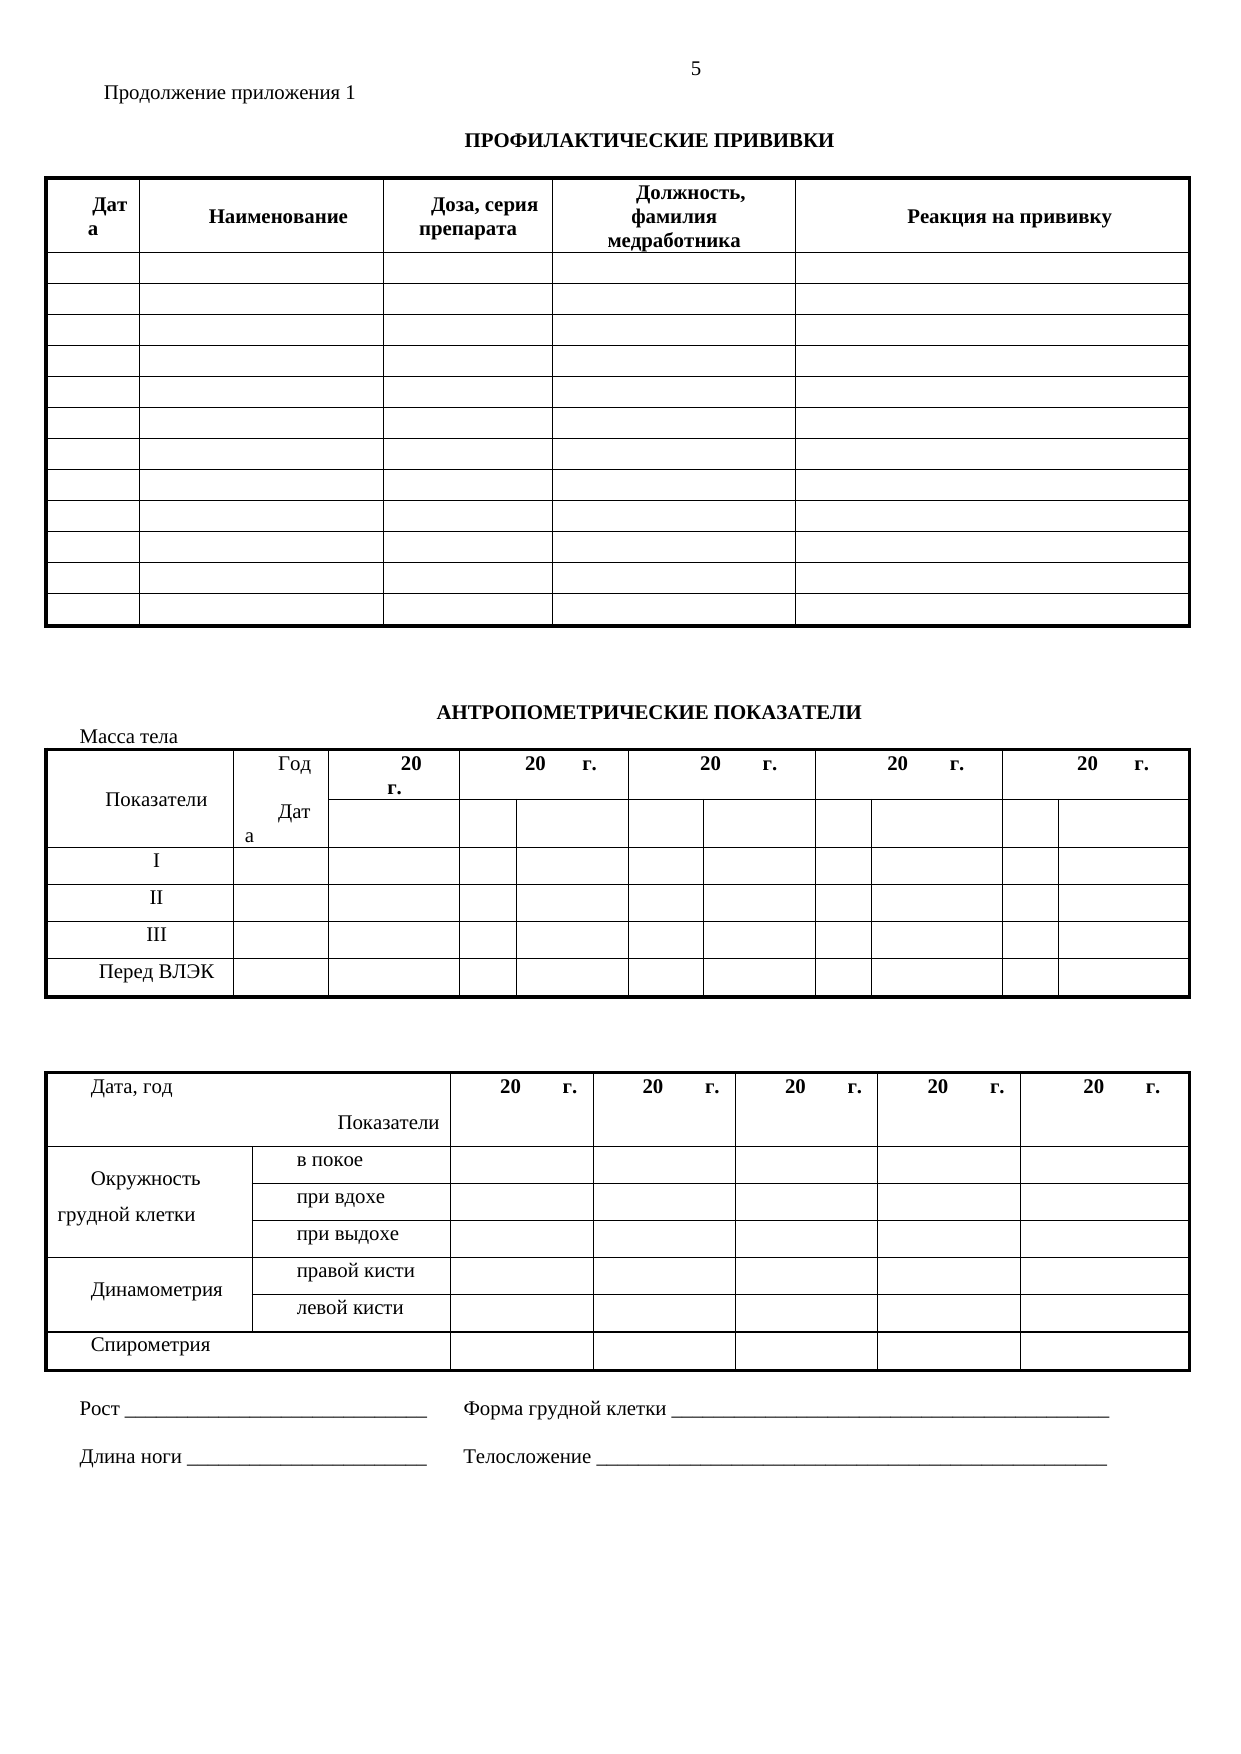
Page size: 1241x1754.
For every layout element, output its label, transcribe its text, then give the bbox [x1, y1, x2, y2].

table_cell [460, 959, 516, 995]
table_cell [553, 315, 795, 345]
table_cell [140, 532, 383, 562]
table_cell [553, 346, 795, 376]
table_cell [553, 253, 795, 283]
table_cell [736, 1184, 877, 1220]
table_cell [1059, 885, 1188, 921]
table_cell [234, 959, 328, 995]
table_cell [384, 253, 552, 283]
table_cell [384, 439, 552, 469]
table_cell [451, 1184, 593, 1220]
table_cell [460, 848, 516, 884]
table_cell [517, 800, 628, 847]
table_cell при выдохе [253, 1221, 450, 1257]
table_cell [704, 885, 815, 921]
table_header Наименование [140, 180, 383, 252]
table_cell [140, 501, 383, 531]
table_cell [48, 315, 139, 345]
table_cell [234, 848, 328, 884]
table_cell [48, 377, 139, 407]
table_cell [629, 800, 703, 847]
table_cell [796, 594, 1188, 624]
table_cell [736, 1295, 877, 1331]
table_cell [878, 1258, 1020, 1294]
table_cell [1021, 1258, 1188, 1294]
table_cell [48, 408, 139, 438]
table_cell [629, 922, 703, 958]
table_cell [796, 315, 1188, 345]
table_cell Окружность грудной клетки [48, 1147, 252, 1257]
table_cell [796, 346, 1188, 376]
table_cell при вдохе [253, 1184, 450, 1220]
table_cell [1003, 800, 1058, 847]
table_cell [48, 532, 139, 562]
table_cell [384, 377, 552, 407]
table_cell [553, 377, 795, 407]
table_cell [1059, 959, 1188, 995]
table_cell [704, 922, 815, 958]
table_cell [553, 470, 795, 500]
table_cell [329, 922, 459, 958]
table_cell [48, 253, 139, 283]
table_header 20 г. [329, 751, 459, 799]
table_cell [553, 408, 795, 438]
table_cell [704, 800, 815, 847]
table_cell [878, 1221, 1020, 1257]
table_cell [329, 885, 459, 921]
table_cell [460, 800, 516, 847]
table_cell [1021, 1147, 1188, 1183]
table_cell [872, 959, 1002, 995]
table_header 20 г. [594, 1074, 735, 1146]
table_cell [594, 1258, 735, 1294]
table_header 20 г. [451, 1074, 593, 1146]
table_cell [796, 284, 1188, 314]
table_cell [704, 959, 815, 995]
table_cell [796, 253, 1188, 283]
table_cell [140, 439, 383, 469]
table_cell [553, 563, 795, 593]
table_cell [629, 885, 703, 921]
table_cell [1021, 1184, 1188, 1220]
table_header 20 г. [816, 751, 1002, 799]
table_cell ІІ [48, 885, 233, 921]
table_cell [1003, 885, 1058, 921]
table_header 20 г. [736, 1074, 877, 1146]
table_cell [553, 532, 795, 562]
table_cell [517, 959, 628, 995]
table_cell левой кисти [253, 1295, 450, 1331]
table_cell [140, 284, 383, 314]
table_cell ІІІ [48, 922, 233, 958]
table_cell [704, 848, 815, 884]
table_cell [872, 848, 1002, 884]
table_cell [451, 1221, 593, 1257]
table_cell [553, 439, 795, 469]
table_cell [878, 1333, 1020, 1368]
table_cell [796, 439, 1188, 469]
table_cell [816, 885, 871, 921]
table_header Год Дата [234, 751, 328, 847]
table_cell [594, 1221, 735, 1257]
table_cell [736, 1333, 877, 1368]
table_header Дата [48, 180, 139, 252]
table_header Дата, год Показатели [48, 1074, 450, 1146]
table_cell [553, 284, 795, 314]
table_cell [48, 501, 139, 531]
table_header 20 г. [1003, 751, 1188, 799]
table_cell [553, 501, 795, 531]
table_cell [872, 922, 1002, 958]
table_header Показатели [48, 751, 233, 847]
text ПРОФИЛАКТИЧЕСКИЕ ПРИВИВКИ [46, 128, 1219, 152]
table_header 20 г. [1021, 1074, 1188, 1146]
table_cell [1059, 922, 1188, 958]
text Масса тела [46, 724, 1219, 748]
table_cell [629, 848, 703, 884]
table_cell [796, 470, 1188, 500]
table_cell [140, 253, 383, 283]
table_header 20 г. [460, 751, 628, 799]
table_cell [796, 563, 1188, 593]
table_cell [451, 1333, 593, 1368]
table_cell [384, 470, 552, 500]
table_cell [736, 1147, 877, 1183]
table_cell [796, 408, 1188, 438]
table_cell [384, 501, 552, 531]
table_cell [517, 885, 628, 921]
table_cell [140, 315, 383, 345]
table_cell [384, 594, 552, 624]
table_cell [872, 885, 1002, 921]
table_header 20 г. [629, 751, 815, 799]
table_cell [816, 922, 871, 958]
table_header 20 г. [878, 1074, 1020, 1146]
table_cell [384, 284, 552, 314]
table_cell [1021, 1221, 1188, 1257]
table_cell [878, 1295, 1020, 1331]
table_cell [234, 885, 328, 921]
table_cell [594, 1184, 735, 1220]
table_cell в покое [253, 1147, 450, 1183]
table_cell [140, 594, 383, 624]
table_cell [1021, 1333, 1188, 1368]
table_cell [629, 959, 703, 995]
table_cell [140, 470, 383, 500]
table_cell [329, 800, 459, 847]
table_cell Динамометрия [48, 1258, 252, 1331]
table_cell І [48, 848, 233, 884]
table_cell [1059, 848, 1188, 884]
table_cell [384, 315, 552, 345]
table_cell [451, 1147, 593, 1183]
table_cell [329, 959, 459, 995]
table_cell [594, 1333, 735, 1368]
table_cell [460, 922, 516, 958]
table_cell [1059, 800, 1188, 847]
table_cell [48, 284, 139, 314]
table_cell [1003, 848, 1058, 884]
table_cell [140, 408, 383, 438]
table_cell [140, 346, 383, 376]
text Продолжение приложения 1 [46, 80, 1219, 104]
table_cell [451, 1295, 593, 1331]
table_cell [48, 594, 139, 624]
table_cell [48, 439, 139, 469]
table_cell Перед ВЛЭК [48, 959, 233, 995]
table_cell [384, 346, 552, 376]
table_cell [384, 532, 552, 562]
table_cell правой кисти [253, 1258, 450, 1294]
table_cell [234, 922, 328, 958]
table_cell [796, 532, 1188, 562]
table_cell [1021, 1295, 1188, 1331]
text 5 [177, 56, 1181, 80]
table_cell [878, 1184, 1020, 1220]
text Длина ноги _______________________ Телосложение _________________________________________________ [46, 1444, 1219, 1468]
table_cell [140, 377, 383, 407]
table_header Реакция на прививку [796, 180, 1188, 252]
table_cell [517, 922, 628, 958]
table_cell [517, 848, 628, 884]
table_cell [736, 1258, 877, 1294]
table_cell [329, 848, 459, 884]
table_cell [48, 470, 139, 500]
table_cell [796, 377, 1188, 407]
table_cell [48, 563, 139, 593]
table_cell [140, 563, 383, 593]
text Рост _____________________________ Форма грудной клетки __________________________________________ [46, 1396, 1219, 1420]
table_cell [736, 1221, 877, 1257]
table_cell [451, 1258, 593, 1294]
table_cell [796, 501, 1188, 531]
table_header Доза, серия препарата [384, 180, 552, 252]
table_cell [384, 408, 552, 438]
table_header Должность, фамилия медработника [553, 180, 795, 252]
table_cell [816, 800, 871, 847]
table_cell [594, 1295, 735, 1331]
table_cell [816, 848, 871, 884]
table_cell [460, 885, 516, 921]
table_cell [553, 594, 795, 624]
table_cell [1003, 922, 1058, 958]
table_cell [594, 1147, 735, 1183]
table_cell [48, 346, 139, 376]
table_cell [816, 959, 871, 995]
table_cell [878, 1147, 1020, 1183]
text АНТРОПОМЕТРИЧЕСКИЕ ПОКАЗАТЕЛИ [46, 699, 1219, 724]
table_cell Спирометрия [48, 1333, 450, 1368]
table_cell [872, 800, 1002, 847]
table_cell [1003, 959, 1058, 995]
table_cell [384, 563, 552, 593]
